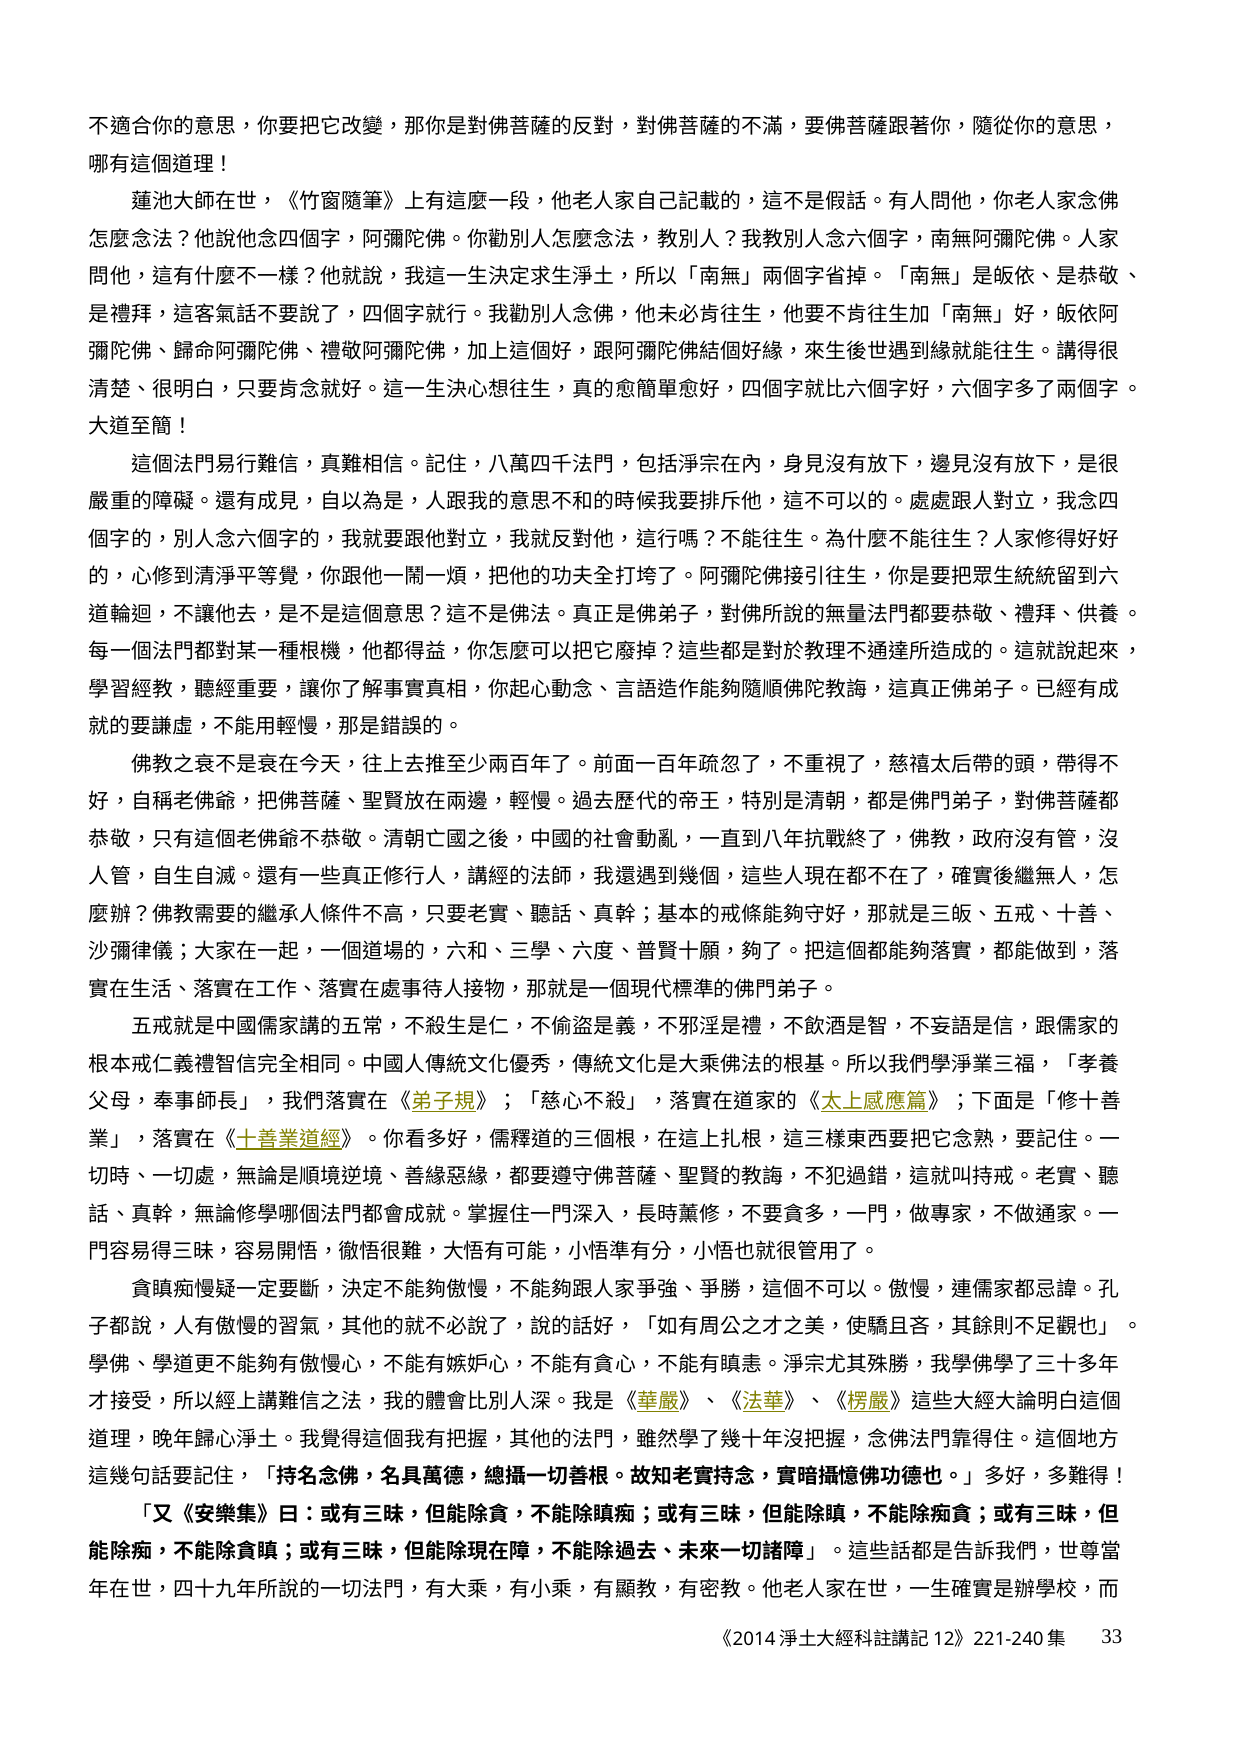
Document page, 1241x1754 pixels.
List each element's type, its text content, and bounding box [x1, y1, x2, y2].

text 貪瞋痴慢疑一定要斷，決定不能夠傲慢，不能夠跟人家爭強、爭勝，這個不可以。傲慢，連儒家都忌諱。孔子都說，人有傲慢的習氣，其他的就不必說了，說的話好，「如有周公之才之美，使驕且吝，其餘則不足觀也」。學佛、學道更不能夠有傲慢心，不能有嫉妒心，不能有貪心，不能有瞋恚。淨宗尤其殊勝，我學佛學了三十多年才接受，所以經上講難信之法，我的體會比別人深。我是《華嚴》、《法華》、《楞嚴》這些大經大論明白這個道理，晚年歸心淨土。我覺得這個我有把握，其他的法門，雖然學了幾十年沒把握，念佛法門靠得住。這個地方這幾句話要記住，「持名念佛，名具萬德，總攝一切善根。故知老實持念，實暗攝憶佛功德也。」多好，多難得！ [89, 1268, 1122, 1493]
text 五戒就是中國儒家講的五常，不殺生是仁，不偷盜是義，不邪淫是禮，不飲酒是智，不妄語是信，跟儒家的根本戒仁義禮智信完全相同。中國人傳統文化優秀，傳統文化是大乘佛法的根基。所以我們學淨業三福，「孝養父母，奉事師長」，我們落實在《弟子規》；「慈心不殺」，落實在道家的《太上感應篇》；下面是「修十善業」，落實在《十善業道經》。你看多好，儒釋道的三個根，在這上扎根，這三樣東西要把它念熟，要記住。一切時、一切處，無論是順境逆境、善緣惡緣，都要遵守佛菩薩、聖賢的教誨，不犯過錯，這就叫持戒。老實、聽話、真幹，無論修學哪個法門都會成就。掌握住一門深入，長時薰修，不要貪多，一門，做專家，不做通家。一門容易得三昧，容易開悟，徹悟很難，大悟有可能，小悟準有分，小悟也就很管用了。 [89, 1006, 1122, 1268]
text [89, 106, 1122, 181]
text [89, 1493, 1122, 1606]
text 蓮池大師在世，《竹窗隨筆》上有這麼一段，他老人家自己記載的，這不是假話。有人問他，你老人家念佛怎麼念法？他說他念四個字，阿彌陀佛。你勸別人怎麼念法，教別人？我教別人念六個字，南無阿彌陀佛。人家問他，這有什麼不一樣？他就說，我這一生決定求生淨土，所以「南無」兩個字省掉。「南無」是皈依、是恭敬、是禮拜，這客氣話不要說了，四個字就行。我勸別人念佛，他未必肯往生，他要不肯往生加「南無」好，皈依阿彌陀佛、歸命阿彌陀佛、禮敬阿彌陀佛，加上這個好，跟阿彌陀佛結個好緣，來生後世遇到緣就能往生。講得很清楚、很明白，只要肯念就好。這一生決心想往生，真的愈簡單愈好，四個字就比六個字好，六個字多了兩個字。大道至簡！ [89, 181, 1122, 443]
text 這個法門易行難信，真難相信。記住，八萬四千法門，包括淨宗在內，身見沒有放下，邊見沒有放下，是很嚴重的障礙。還有成見，自以為是，人跟我的意思不和的時候我要排斥他，這不可以的。處處跟人對立，我念四個字的，別人念六個字的，我就要跟他對立，我就反對他，這行嗎？不能往生。為什麼不能往生？人家修得好好的，心修到清淨平等覺，你跟他一鬧一煩，把他的功夫全打垮了。阿彌陀佛接引往生，你是要把眾生統統留到六道輪迴，不讓他去，是不是這個意思？這不是佛法。真正是佛弟子，對佛所說的無量法門都要恭敬、禮拜、供養。每一個法門都對某一種根機，他都得益，你怎麼可以把它廢掉？這些都是對於教理不通達所造成的。這就說起來，學習經教，聽經重要，讓你了解事實真相，你起心動念、言語造作能夠隨順佛陀教誨，這真正佛弟子。已經有成就的要謙虛，不能用輕慢，那是錯誤的。 [89, 443, 1122, 743]
text 佛教之衰不是衰在今天，往上去推至少兩百年了。前面一百年疏忽了，不重視了，慈禧太后帶的頭，帶得不好，自稱老佛爺，把佛菩薩、聖賢放在兩邊，輕慢。過去歷代的帝王，特別是清朝，都是佛門弟子，對佛菩薩都恭敬，只有這個老佛爺不恭敬。清朝亡國之後，中國的社會動亂，一直到八年抗戰終了，佛教，政府沒有管，沒人管，自生自滅。還有一些真正修行人，講經的法師，我還遇到幾個，這些人現在都不在了，確實後繼無人，怎麼辦？佛教需要的繼承人條件不高，只要老實、聽話、真幹；基本的戒條能夠守好，那就是三皈、五戒、十善、沙彌律儀；大家在一起，一個道場的，六和、三學、六度、普賢十願，夠了。把這個都能夠落實，都能做到，落實在生活、落實在工作、落實在處事待人接物，那就是一個現代標準的佛門弟子。 [89, 743, 1122, 1006]
